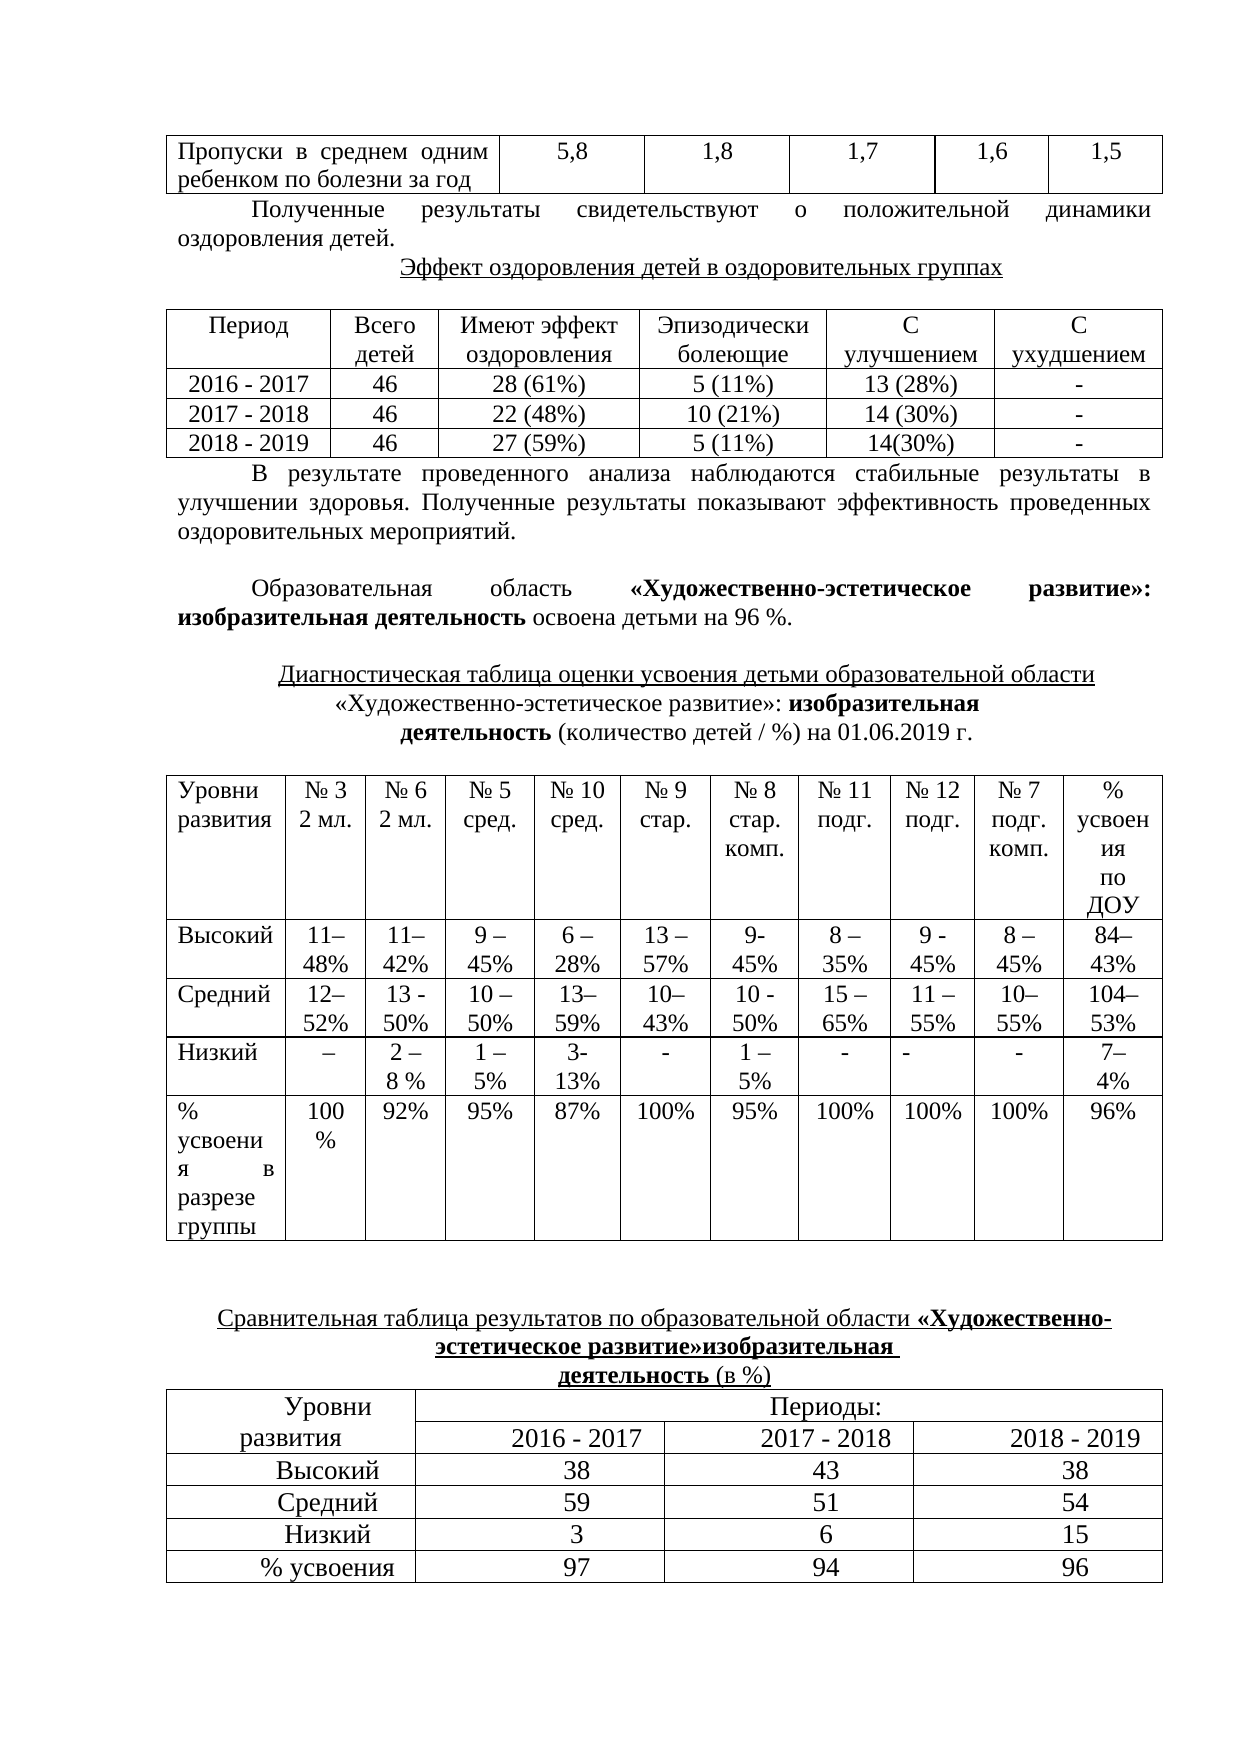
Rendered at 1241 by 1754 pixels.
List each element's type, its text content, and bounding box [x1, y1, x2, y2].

table_header № 3 2 мл. [286, 776, 365, 919]
table_cell 5 (11%) [640, 429, 826, 457]
table_header Всего детей [331, 310, 438, 368]
text деятельность (в %) [177, 1360, 1152, 1389]
text Образовательная область «Художественно-эстетическое развитие»: изобразительная деятельность освоена детьми на 96 %. [177, 573, 1152, 631]
table_cell 22 (48%) [439, 399, 639, 427]
table_cell 9 – 45% [446, 920, 534, 978]
table_cell 2018 - 2019 [167, 429, 330, 457]
table_header № 7 подг. комп. [975, 776, 1063, 919]
text Диагностическая таблица оценки усвоения детьми образовательной области «Художественно-эстетическое развитие»: изобразительная [177, 659, 1137, 717]
table_cell 51 [665, 1486, 913, 1518]
table_cell 10– 55% [975, 979, 1063, 1036]
table_cell Высокий [167, 920, 285, 978]
table_cell % усвоения [167, 1551, 415, 1582]
table_cell 5,8 [500, 136, 644, 193]
table_cell 1 – 5% [446, 1038, 534, 1095]
table_header № 5 сред. [446, 776, 534, 919]
text В результате проведенного анализа наблюдаются стабильные результаты в улучшении здоровья. Полученные результаты показывают эффективность проведенных оздоровительных мероприятий. [177, 458, 1152, 544]
table_cell 96% [1064, 1096, 1162, 1240]
table_header Имеют эффект оздоровления [439, 310, 639, 368]
table_cell 92% [366, 1096, 445, 1240]
table_cell Высокий [167, 1454, 415, 1485]
table_header % усвоения по ДОУ [1064, 776, 1162, 919]
table_cell 104–53% [1064, 979, 1162, 1036]
table_cell 11– 42% [366, 920, 445, 978]
table_cell Средний [167, 979, 285, 1036]
table_cell 46 [331, 429, 438, 457]
table_cell 3 [416, 1519, 664, 1550]
table_cell 59 [416, 1486, 664, 1518]
table_cell 1,8 [645, 136, 789, 193]
table_header № 11 подг. [799, 776, 890, 919]
table_cell 12– 52% [286, 979, 365, 1036]
table_cell 2017 - 2018 [665, 1422, 913, 1453]
table_cell 6 – 28% [535, 920, 620, 978]
table_cell 9-45% [711, 920, 798, 978]
table_cell - [995, 429, 1162, 457]
table_cell 27 (59%) [439, 429, 639, 457]
table_cell 100% [286, 1096, 365, 1240]
table_cell 97 [416, 1551, 664, 1582]
table_cell 8 – 35% [799, 920, 890, 978]
table_cell 15 – 65% [799, 979, 890, 1036]
table_cell 95% [446, 1096, 534, 1240]
table_cell 84–43% [1064, 920, 1162, 978]
table_cell 1,6 [936, 136, 1048, 193]
text деятельность (количество детей / %) на 01.06.2019 г. [177, 717, 1137, 746]
table_cell 13 -50% [366, 979, 445, 1036]
table_cell 43 [665, 1454, 913, 1485]
table_cell Низкий [167, 1038, 285, 1095]
table_cell Пропуски в среднем одним ребенком по болезни за год [167, 136, 499, 193]
table_cell 100% [621, 1096, 710, 1240]
table_header Периоды: [416, 1390, 1162, 1421]
table_cell 9 - 45% [891, 920, 974, 978]
text Эффект оздоровления детей в оздоровительных группах [177, 252, 1152, 281]
table_cell 46 [331, 399, 438, 427]
table_header № 12 подг. [891, 776, 974, 919]
table_cell 13 (28%) [827, 369, 994, 398]
table_cell - [975, 1038, 1063, 1095]
table_cell - [621, 1038, 710, 1095]
table_cell 8 – 45% [975, 920, 1063, 978]
table_header № 10 сред. [535, 776, 620, 919]
table_cell 96 [914, 1551, 1162, 1582]
table_cell Средний [167, 1486, 415, 1518]
table_cell 11 – 55% [891, 979, 974, 1036]
table_cell 2016 - 2017 [416, 1422, 664, 1453]
table_cell 38 [416, 1454, 664, 1485]
table_cell 1,7 [790, 136, 934, 193]
text Полученные результаты свидетельствуют о положительной динамики оздоровления детей. [177, 194, 1152, 252]
table_cell 28 (61%) [439, 369, 639, 398]
text Сравнительная таблица результатов по образовательной области «Художественно-эстетическое развитие»изобразительная [177, 1303, 1152, 1360]
table_header С улучшением [827, 310, 994, 368]
table_cell 100% [975, 1096, 1063, 1240]
table_cell 13 – 57% [621, 920, 710, 978]
table_cell 100% [799, 1096, 890, 1240]
table_cell 15 [914, 1519, 1162, 1550]
table_cell 95% [711, 1096, 798, 1240]
table_cell 100% [891, 1096, 974, 1240]
table_header Уровни развития [167, 1390, 415, 1453]
table_cell 10 – 50% [446, 979, 534, 1036]
table_cell 2016 - 2017 [167, 369, 330, 398]
table_cell - [891, 1038, 974, 1095]
table_cell - [799, 1038, 890, 1095]
table_cell 2018 - 2019 [914, 1422, 1162, 1453]
table_cell 14(30%) [827, 429, 994, 457]
table_cell - [995, 369, 1162, 398]
table_header Уровни развития [167, 776, 285, 919]
table_cell 13– 59% [535, 979, 620, 1036]
table_cell 5 (11%) [640, 369, 826, 398]
table_cell Низкий [167, 1519, 415, 1550]
table_header № 6 2 мл. [366, 776, 445, 919]
table_header Эпизодически болеющие [640, 310, 826, 368]
table_cell – [286, 1038, 365, 1095]
table_cell 2017 - 2018 [167, 399, 330, 427]
table_cell % усвоения в разрезе группы [167, 1096, 285, 1240]
table_cell 7– 4% [1064, 1038, 1162, 1095]
table_cell 46 [331, 369, 438, 398]
table_cell 94 [665, 1551, 913, 1582]
table_cell 14 (30%) [827, 399, 994, 427]
table_cell 11– 48% [286, 920, 365, 978]
table_cell 1 – 5% [711, 1038, 798, 1095]
table_header № 8 стар. комп. [711, 776, 798, 919]
table_cell 10 (21%) [640, 399, 826, 427]
table_header № 9 стар. [621, 776, 710, 919]
table_cell 10– 43% [621, 979, 710, 1036]
table_cell 38 [914, 1454, 1162, 1485]
table_cell - [995, 399, 1162, 427]
table_cell 2 – 8 % [366, 1038, 445, 1095]
table_cell 6 [665, 1519, 913, 1550]
table_header Период [167, 310, 330, 368]
table_cell 3-13% [535, 1038, 620, 1095]
table_cell 1,5 [1049, 136, 1162, 193]
table_cell 54 [914, 1486, 1162, 1518]
table_cell 87% [535, 1096, 620, 1240]
table_cell 10 -50% [711, 979, 798, 1036]
table_header С ухудшением [995, 310, 1162, 368]
